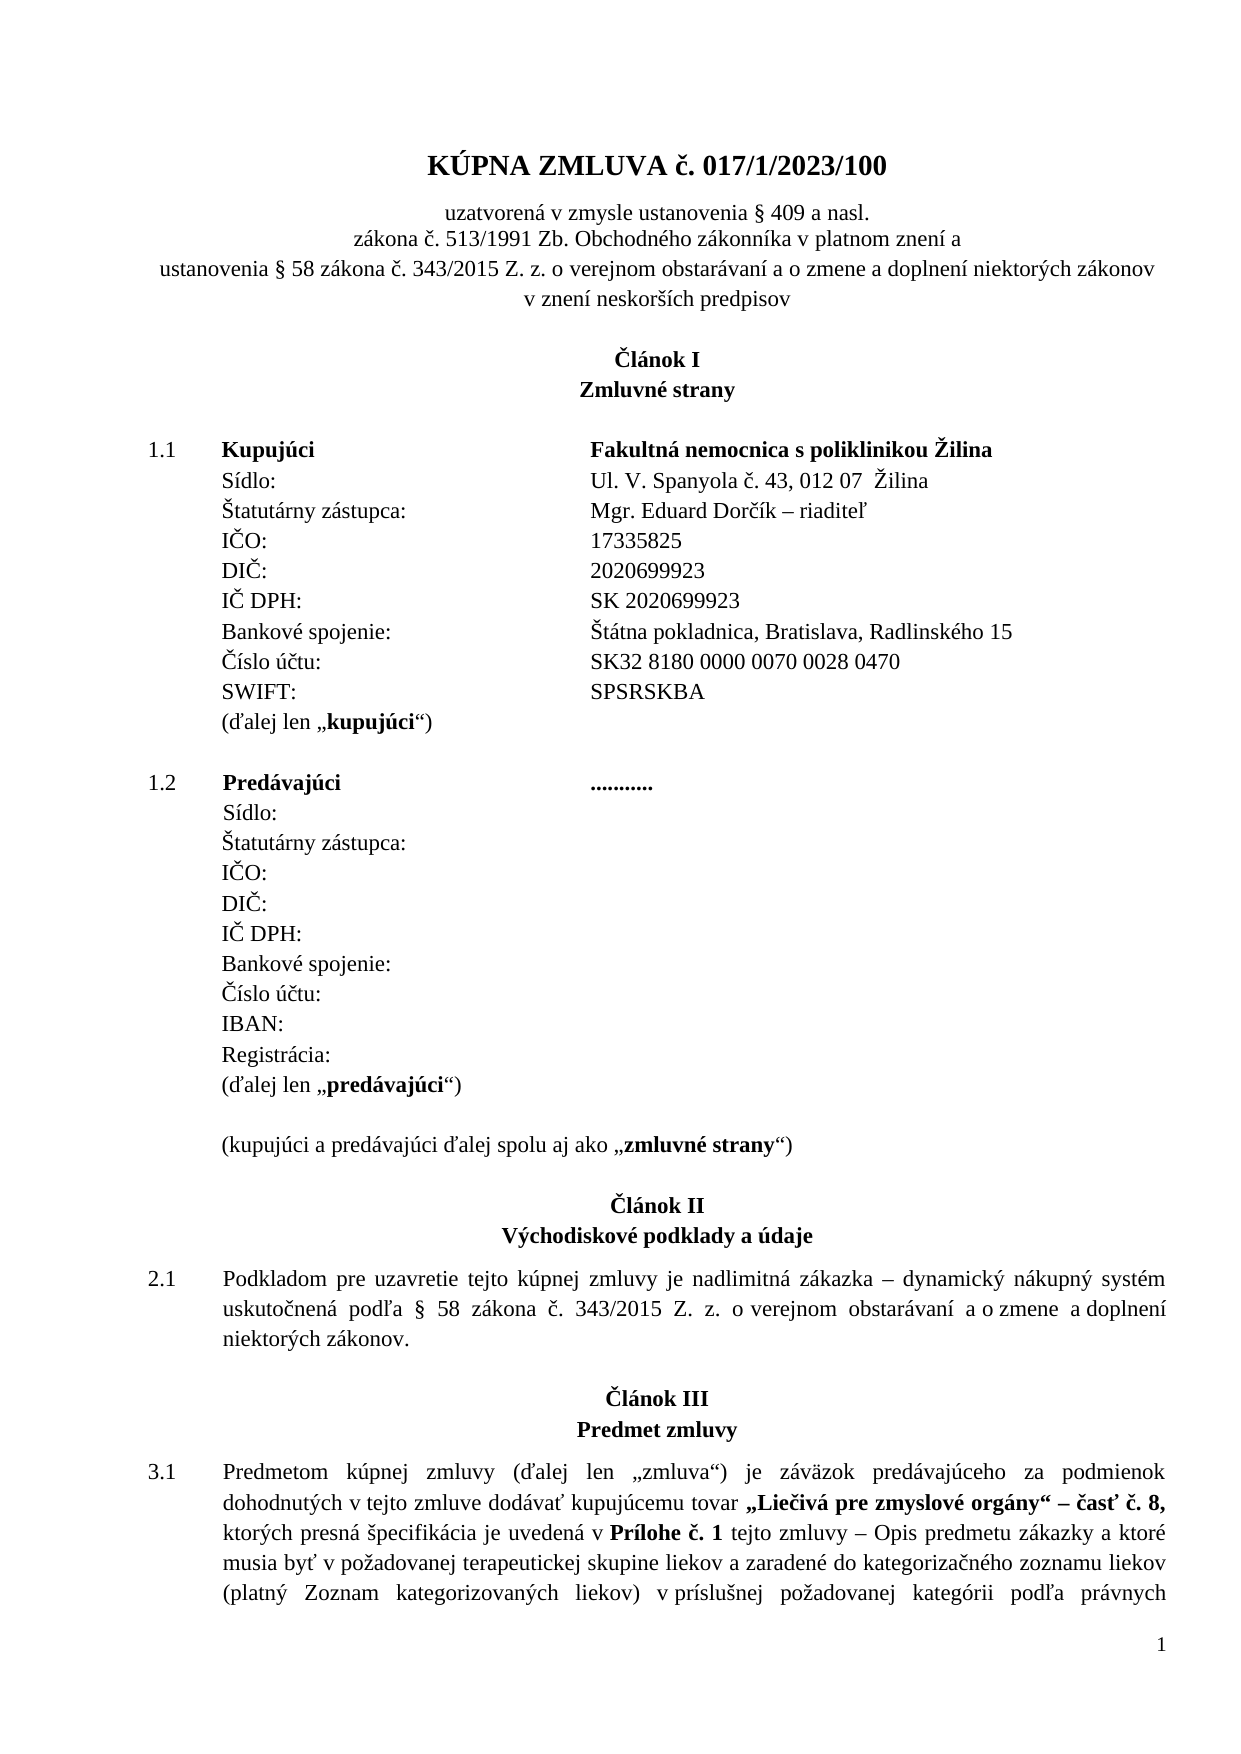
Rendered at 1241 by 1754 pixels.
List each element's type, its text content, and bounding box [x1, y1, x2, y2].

text zákona č. 513/1991 Zb. Obchodného zákonníka v platnom znení a [148, 225, 1167, 251]
list Podkladom pre uzavretie tejto kúpnej zmluvy je nadlimitná zákazka – dynamický nákupný systém uskutočnená podľa § 58 zákona č. 343/2015 Z. z. o verejnom obstarávaní a o zmene a doplnení niektorých zákonov. [148, 1264, 1167, 1351]
text Bankové spojenie: [221, 950, 1167, 976]
text Registrácia: [221, 1041, 1167, 1067]
text Článok II [148, 1192, 1167, 1218]
text IČO: 17335825 [148, 527, 1167, 553]
text Číslo účtu: [221, 980, 1167, 1007]
text Bankové spojenie: Štátna pokladnica, Bratislava, Radlinského 15 [148, 618, 1167, 644]
text IČ DPH: SK 2020699923 [148, 587, 1167, 614]
text Štatutárny zástupca: Mgr. Eduard Dorčík – riaditeľ [148, 497, 1167, 523]
text (ďalej len „kupujúci“) [148, 708, 1167, 735]
text SWIFT: SPSRSKBA [148, 678, 1167, 704]
text Štatutárny zástupca: [148, 829, 1167, 856]
text IČ DPH: [221, 920, 1167, 946]
text Východiskové podklady a údaje [148, 1222, 1167, 1248]
text IBAN: [221, 1010, 1167, 1037]
list Kupujúci Fakultná nemocnica s poliklinikou Žilina [148, 436, 1167, 463]
text DIČ: [148, 889, 1167, 916]
list Predávajúci ........... [148, 769, 1167, 795]
text DIČ: 2020699923 [148, 557, 1167, 584]
text KÚPNA ZMLUVA č. 017/1/2023/100 [148, 148, 1167, 181]
text Číslo účtu: SK32 8180 0000 0070 0028 0470 [148, 648, 1167, 674]
text uzatvorená v zmysle ustanovenia § 409 a nasl. [148, 199, 1167, 225]
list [148, 1458, 1167, 1606]
text (kupujúci a predávajúci ďalej spolu aj ako „zmluvné strany“) [221, 1131, 1167, 1158]
text Článok I [148, 346, 1167, 372]
text ustanovenia § 58 zákona č. 343/2015 Z. z. o verejnom obstarávaní a o zmene a doplnení niektorých zákonov v znení neskorších predpisov [148, 255, 1167, 312]
text Sídlo: Ul. V. Spanyola č. 43, 012 07 Žilina [148, 467, 1167, 493]
text (ďalej len „predávajúci“) [148, 1071, 1167, 1097]
text Predmet zmluvy [148, 1416, 1167, 1442]
text Zmluvné strany [148, 376, 1167, 402]
text Článok III [148, 1385, 1167, 1412]
text Sídlo: [223, 799, 1167, 825]
text IČO: [148, 859, 1167, 886]
